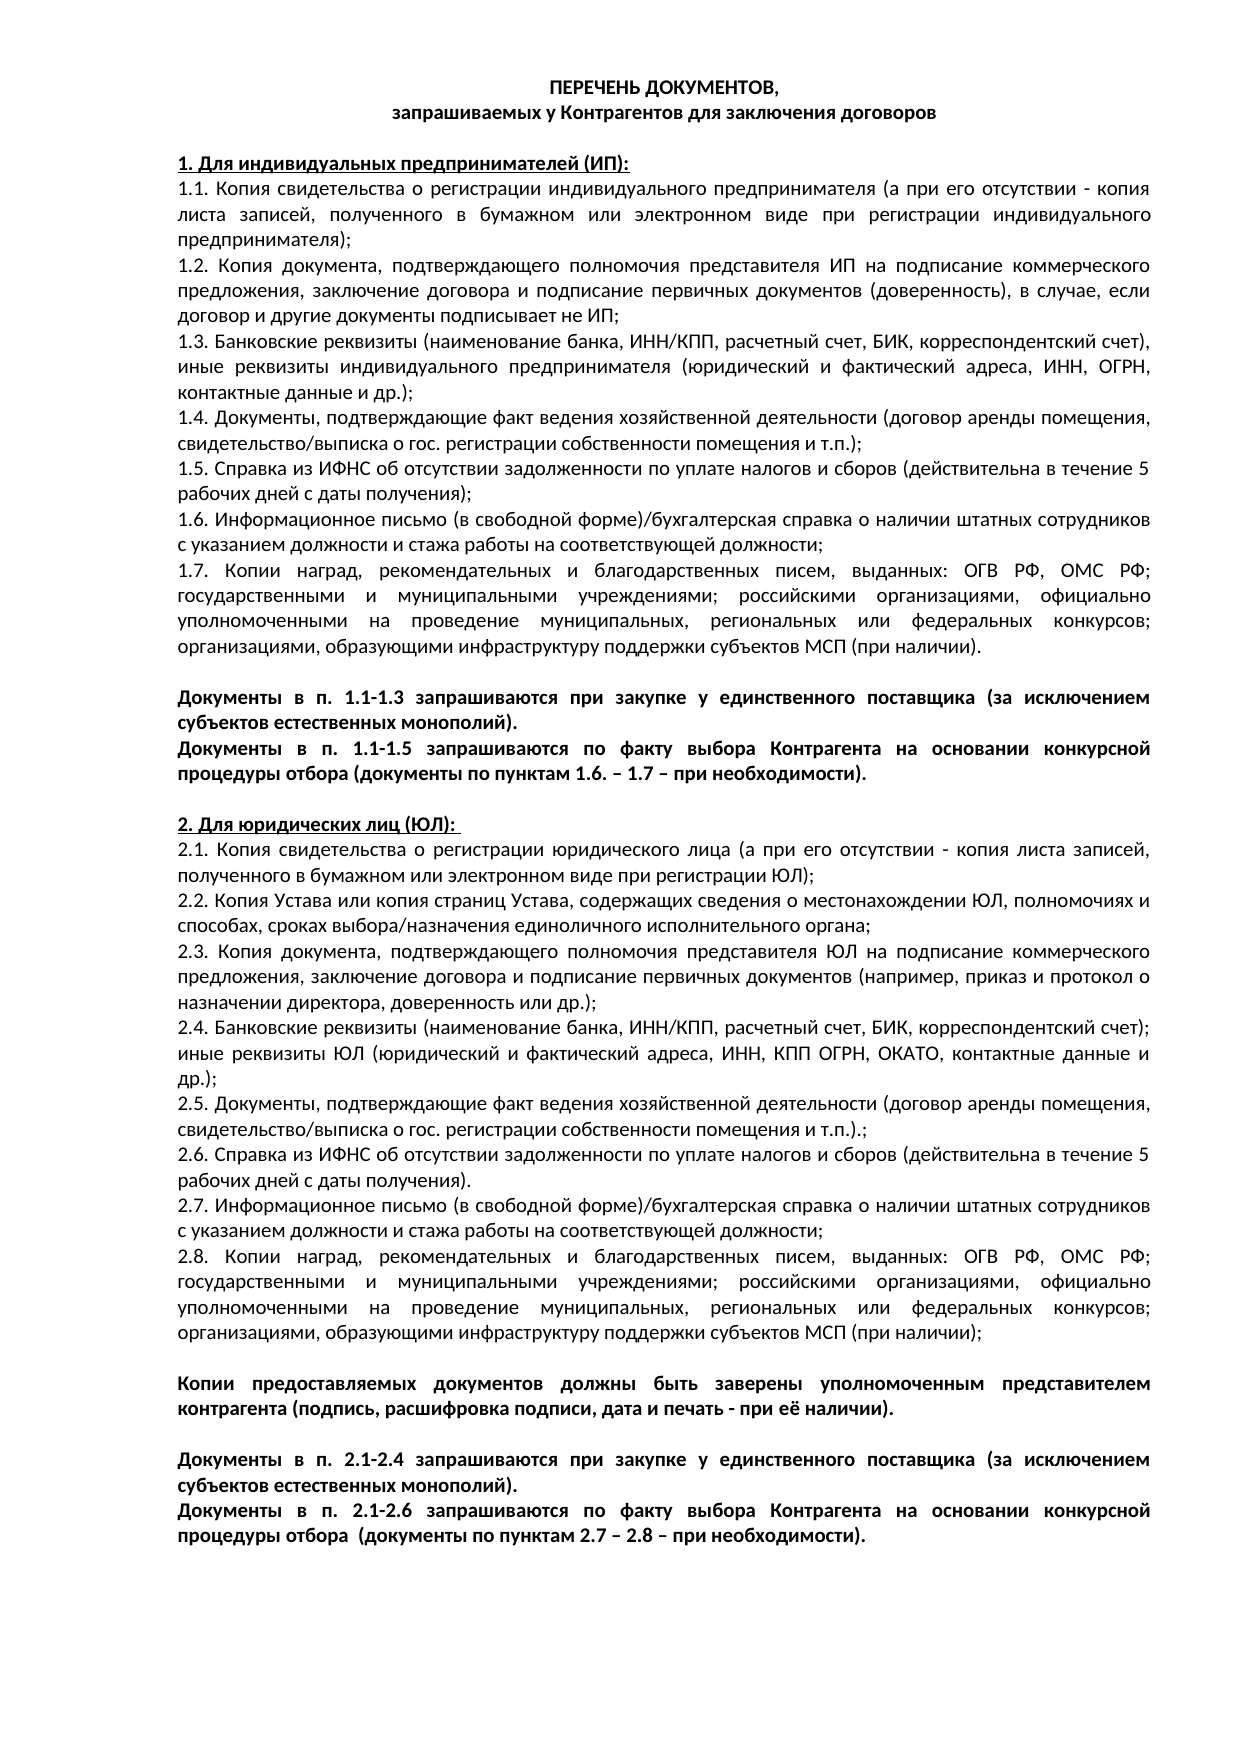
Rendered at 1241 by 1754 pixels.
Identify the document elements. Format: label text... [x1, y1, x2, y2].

text 2.5. Документы, подтверждающие факт ведения хозяйственной деятельности (договор аренды помещения, свидетельство/выписка о гос. регистрации собственности помещения и т.п.).; [177, 1091, 1152, 1141]
text 1.4. Документы, подтверждающие факт ведения хозяйственной деятельности (договор аренды помещения, свидетельство/выписка о гос. регистрации собственности помещения и т.п.); [177, 404, 1152, 455]
text 2.7. Информационное письмо (в свободной форме)/бухгалтерская справка о наличии штатных сотрудников с указанием должности и стажа работы на соответствующей должности; [177, 1192, 1152, 1243]
text 2.1. Копия свидетельства о регистрации юридического лица (а при его отсутствии - копия листа записей, полученного в бумажном или электронном виде при регистрации ЮЛ); [177, 836, 1152, 887]
text Документы в п. 2.1-2.4 запрашиваются при закупке у единственного поставщика (за исключением субъектов естественных монополий). [177, 1446, 1152, 1497]
text 1.5. Справка из ИФНС об отсутствии задолженности по уплате налогов и сборов (действительна в течение 5 рабочих дней с даты получения); [177, 455, 1152, 506]
text Документы в п. 2.1-2.6 запрашиваются по факту выбора Контрагента на основании конкурсной процедуры отбора (документы по пунктам 2.7 – 2.8 – при необходимости). [177, 1497, 1152, 1548]
text 1.2. Копия документа, подтверждающего полномочия представителя ИП на подписание коммерческого предложения, заключение договора и подписание первичных документов (доверенность), в случае, если договор и другие документы подписывает не ИП; [177, 252, 1152, 328]
text 2. Для юридических лиц (ЮЛ): [177, 811, 1152, 836]
text запрашиваемых у Контрагентов для заключения договоров [177, 99, 1152, 125]
text Копии предоставляемых документов должны быть заверены уполномоченным представителем контрагента (подпись, расшифровка подписи, дата и печать - при её наличии). [177, 1370, 1152, 1421]
text 2.3. Копия документа, подтверждающего полномочия представителя ЮЛ на подписание коммерческого предложения, заключение договора и подписание первичных документов (например, приказ и протокол о назначении директора, доверенность или др.); [177, 938, 1152, 1014]
text 1. Для индивидуальных предпринимателей (ИП): [177, 150, 1152, 176]
text ПЕРЕЧЕНЬ ДОКУМЕНТОВ, [177, 74, 1152, 99]
text 2.2. Копия Устава или копия страниц Устава, содержащих сведения о местонахождении ЮЛ, полномочиях и способах, сроках выбора/назначения единоличного исполнительного органа; [177, 887, 1152, 938]
text Документы в п. 1.1-1.3 запрашиваются при закупке у единственного поставщика (за исключением субъектов естественных монополий). [177, 684, 1152, 735]
text 1.7. Копии наград, рекомендательных и благодарственных писем, выданных: ОГВ РФ, ОМС РФ; государственными и муниципальными учреждениями; российскими организациями, официально уполномоченными на проведение муниципальных, региональных или федеральных конкурсов; организациями, образующими инфраструктуру поддержки субъектов МСП (при наличии). [177, 557, 1152, 658]
text Документы в п. 1.1-1.5 запрашиваются по факту выбора Контрагента на основании конкурсной процедуры отбора (документы по пунктам 1.6. – 1.7 – при необходимости). [177, 735, 1152, 786]
text 2.6. Справка из ИФНС об отсутствии задолженности по уплате налогов и сборов (действительна в течение 5 рабочих дней с даты получения). [177, 1141, 1152, 1192]
text 2.4. Банковские реквизиты (наименование банка, ИНН/КПП, расчетный счет, БИК, корреспондентский счет); иные реквизиты ЮЛ (юридический и фактический адреса, ИНН, КПП ОГРН, ОКАТО, контактные данные и др.); [177, 1014, 1152, 1091]
text 1.3. Банковские реквизиты (наименование банка, ИНН/КПП, расчетный счет, БИК, корреспондентский счет), иные реквизиты индивидуального предпринимателя (юридический и фактический адреса, ИНН, ОГРН, контактные данные и др.); [177, 328, 1152, 404]
text 1.1. Копия свидетельства о регистрации индивидуального предпринимателя (а при его отсутствии - копия листа записей, полученного в бумажном или электронном виде при регистрации индивидуального предпринимателя); [177, 176, 1152, 252]
text 2.8. Копии наград, рекомендательных и благодарственных писем, выданных: ОГВ РФ, ОМС РФ; государственными и муниципальными учреждениями; российскими организациями, официально уполномоченными на проведение муниципальных, региональных или федеральных конкурсов; организациями, образующими инфраструктуру поддержки субъектов МСП (при наличии); [177, 1243, 1152, 1345]
text 1.6. Информационное письмо (в свободной форме)/бухгалтерская справка о наличии штатных сотрудников с указанием должности и стажа работы на соответствующей должности; [177, 506, 1152, 557]
